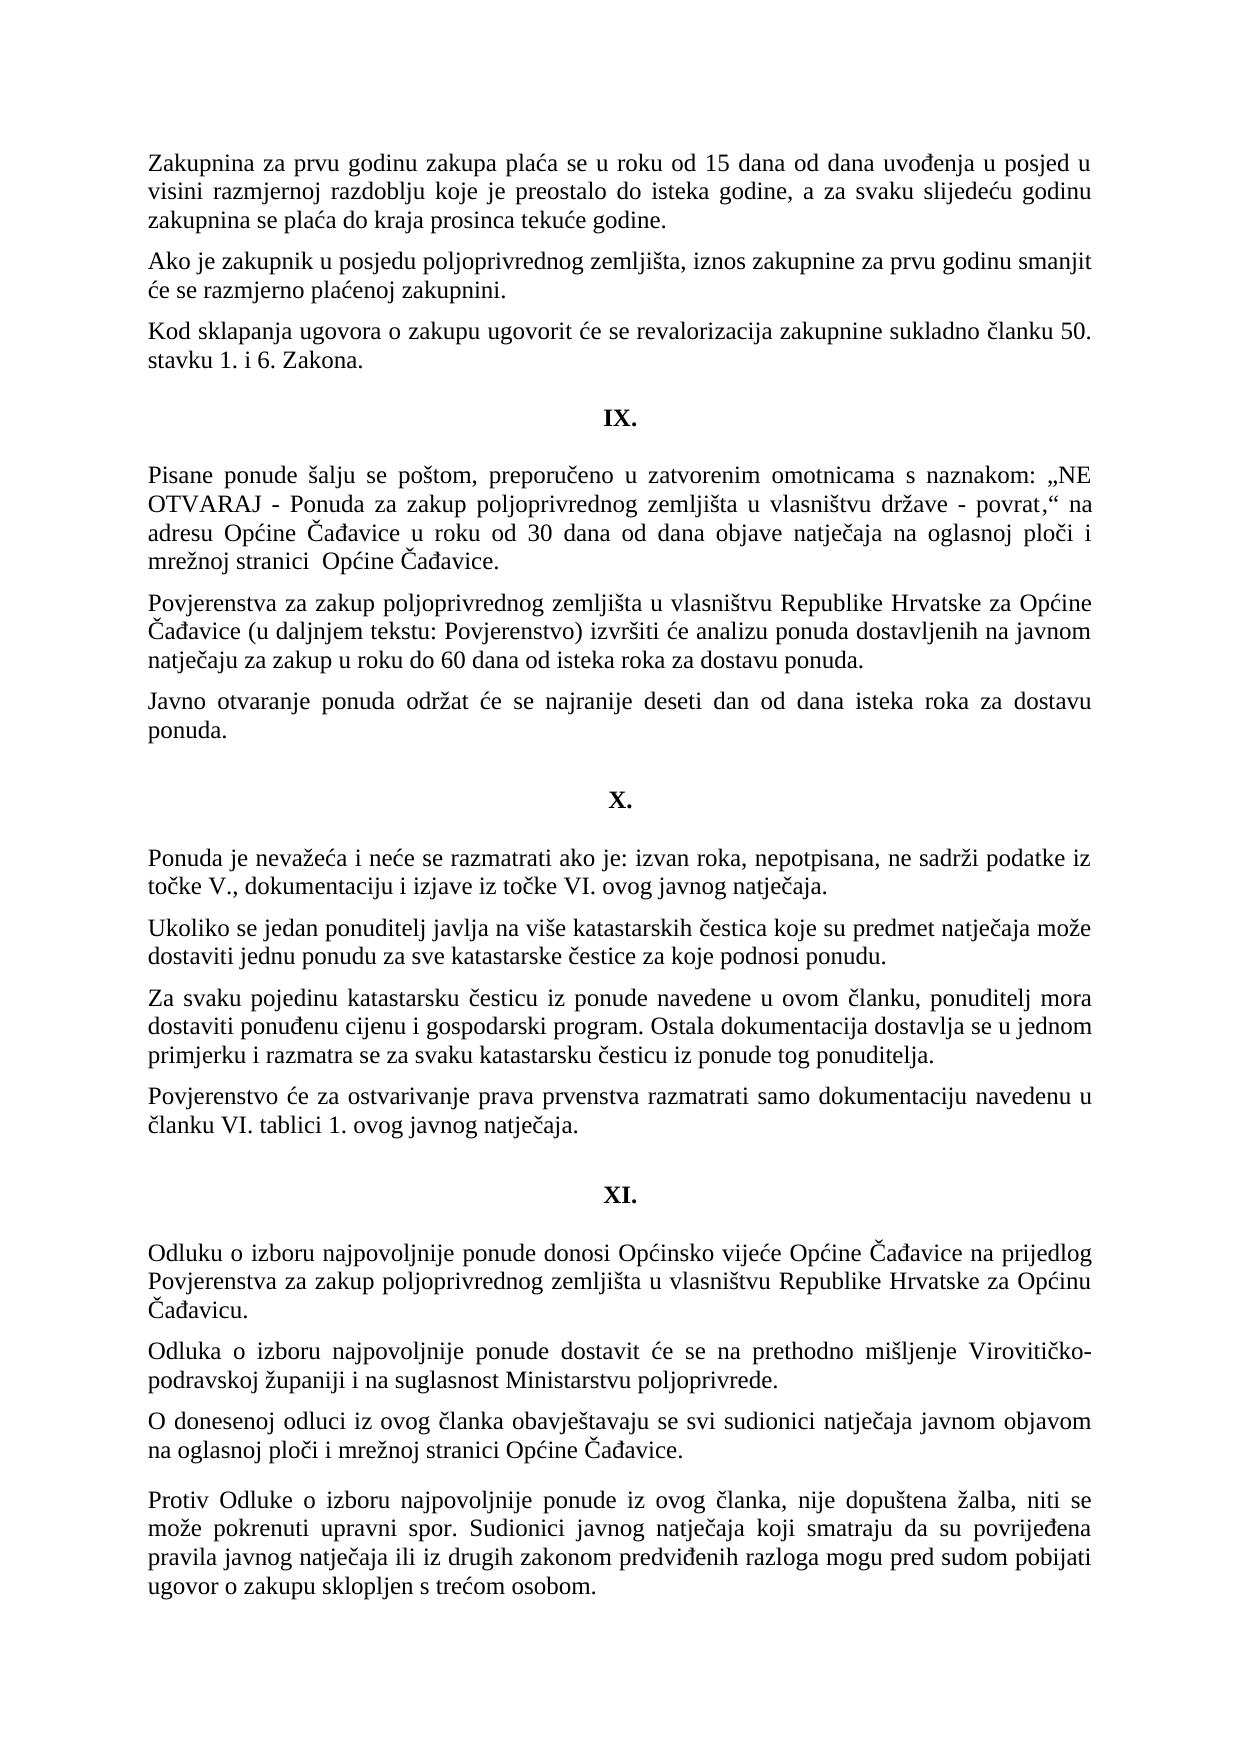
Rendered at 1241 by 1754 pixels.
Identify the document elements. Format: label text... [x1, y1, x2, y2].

text IX. [148, 403, 1093, 431]
text Ponuda je nevažeća i neće se razmatrati ako je: izvan roka, nepotpisana, ne sadrži podatke iz točke V., dokumentaciju i izjave iz točke VI. ovog javnog natječaja. [148, 843, 1093, 900]
text XI. [148, 1180, 1093, 1209]
text Ukoliko se jedan ponuditelj javlja na više katastarskih čestica koje su predmet natječaja može dostaviti jednu ponudu za sve katastarske čestice za koje podnosi ponudu. [148, 913, 1093, 970]
text X. [148, 785, 1093, 814]
text Zakupnina za prvu godinu zakupa plaća se u roku od 15 dana od dana uvođenja u posjed u visini razmjernoj razdoblju koje je preostalo do isteka godine, a za svaku slijedeću godinu zakupnina se plaća do kraja prosinca tekuće godine. [148, 148, 1093, 234]
text Odluku o izboru najpovoljnije ponude donosi Općinsko vijeće Općine Čađavice na prijedlog Povjerenstva za zakup poljoprivrednog zemljišta u vlasništvu Republike Hrvatske za Općinu Čađavicu. [148, 1238, 1093, 1324]
text Protiv Odluke o izboru najpovoljnije ponude iz ovog članka, nije dopuštena žalba, niti se može pokrenuti upravni spor. Sudionici javnog natječaja koji smatraju da su povrijeđena pravila javnog natječaja ili iz drugih zakonom predviđenih razloga mogu pred sudom pobijati ugovor o zakupu sklopljen s trećom osobom. [148, 1485, 1093, 1600]
text Povjerenstvo će za ostvarivanje prava prvenstva razmatrati samo dokumentaciju navedenu u članku VI. tablici 1. ovog javnog natječaja. [148, 1081, 1093, 1139]
text Kod sklapanja ugovora o zakupu ugovorit će se revalorizacija zakupnine sukladno članku 50. stavku 1. i 6. Zakona. [148, 316, 1093, 374]
text Za svaku pojedinu katastarsku česticu iz ponude navedene u ovom članku, ponuditelj mora dostaviti ponuđenu cijenu i gospodarski program. Ostala dokumentacija dostavlja se u jednom primjerku i razmatra se za svaku katastarsku česticu iz ponude tog ponuditelja. [148, 983, 1093, 1069]
text Povjerenstva za zakup poljoprivrednog zemljišta u vlasništvu Republike Hrvatske za Općine Čađavice (u daljnjem tekstu: Povjerenstvo) izvršiti će analizu ponuda dostavljenih na javnom natječaju za zakup u roku do 60 dana od isteka roka za dostavu ponuda. [148, 588, 1093, 674]
text Odluka o izboru najpovoljnije ponude dostavit će se na prethodno mišljenje Virovitičko-podravskoj županiji i na suglasnost Ministarstvu poljoprivrede. [148, 1336, 1093, 1394]
text Ako je zakupnik u posjedu poljoprivrednog zemljišta, iznos zakupnine za prvu godinu smanjit će se razmjerno plaćenoj zakupnini. [148, 246, 1093, 304]
text Javno otvaranje ponuda održat će se najranije deseti dan od dana isteka roka za dostavu ponuda. [148, 686, 1093, 744]
text Pisane ponude šalju se poštom, preporučeno u zatvorenim omotnicama s naznakom: „NE OTVARAJ - Ponuda za zakup poljoprivrednog zemljišta u vlasništvu države - povrat,“ na adresu Općine Čađavice u roku od 30 dana od dana objave natječaja na oglasnoj ploči i mrežnoj stranici Općine Čađavice. [148, 460, 1093, 575]
text O donesenoj odluci iz ovog članka obavještavaju se svi sudionici natječaja javnom objavom na oglasnoj ploči i mrežnoj stranici Općine Čađavice. [148, 1406, 1093, 1464]
